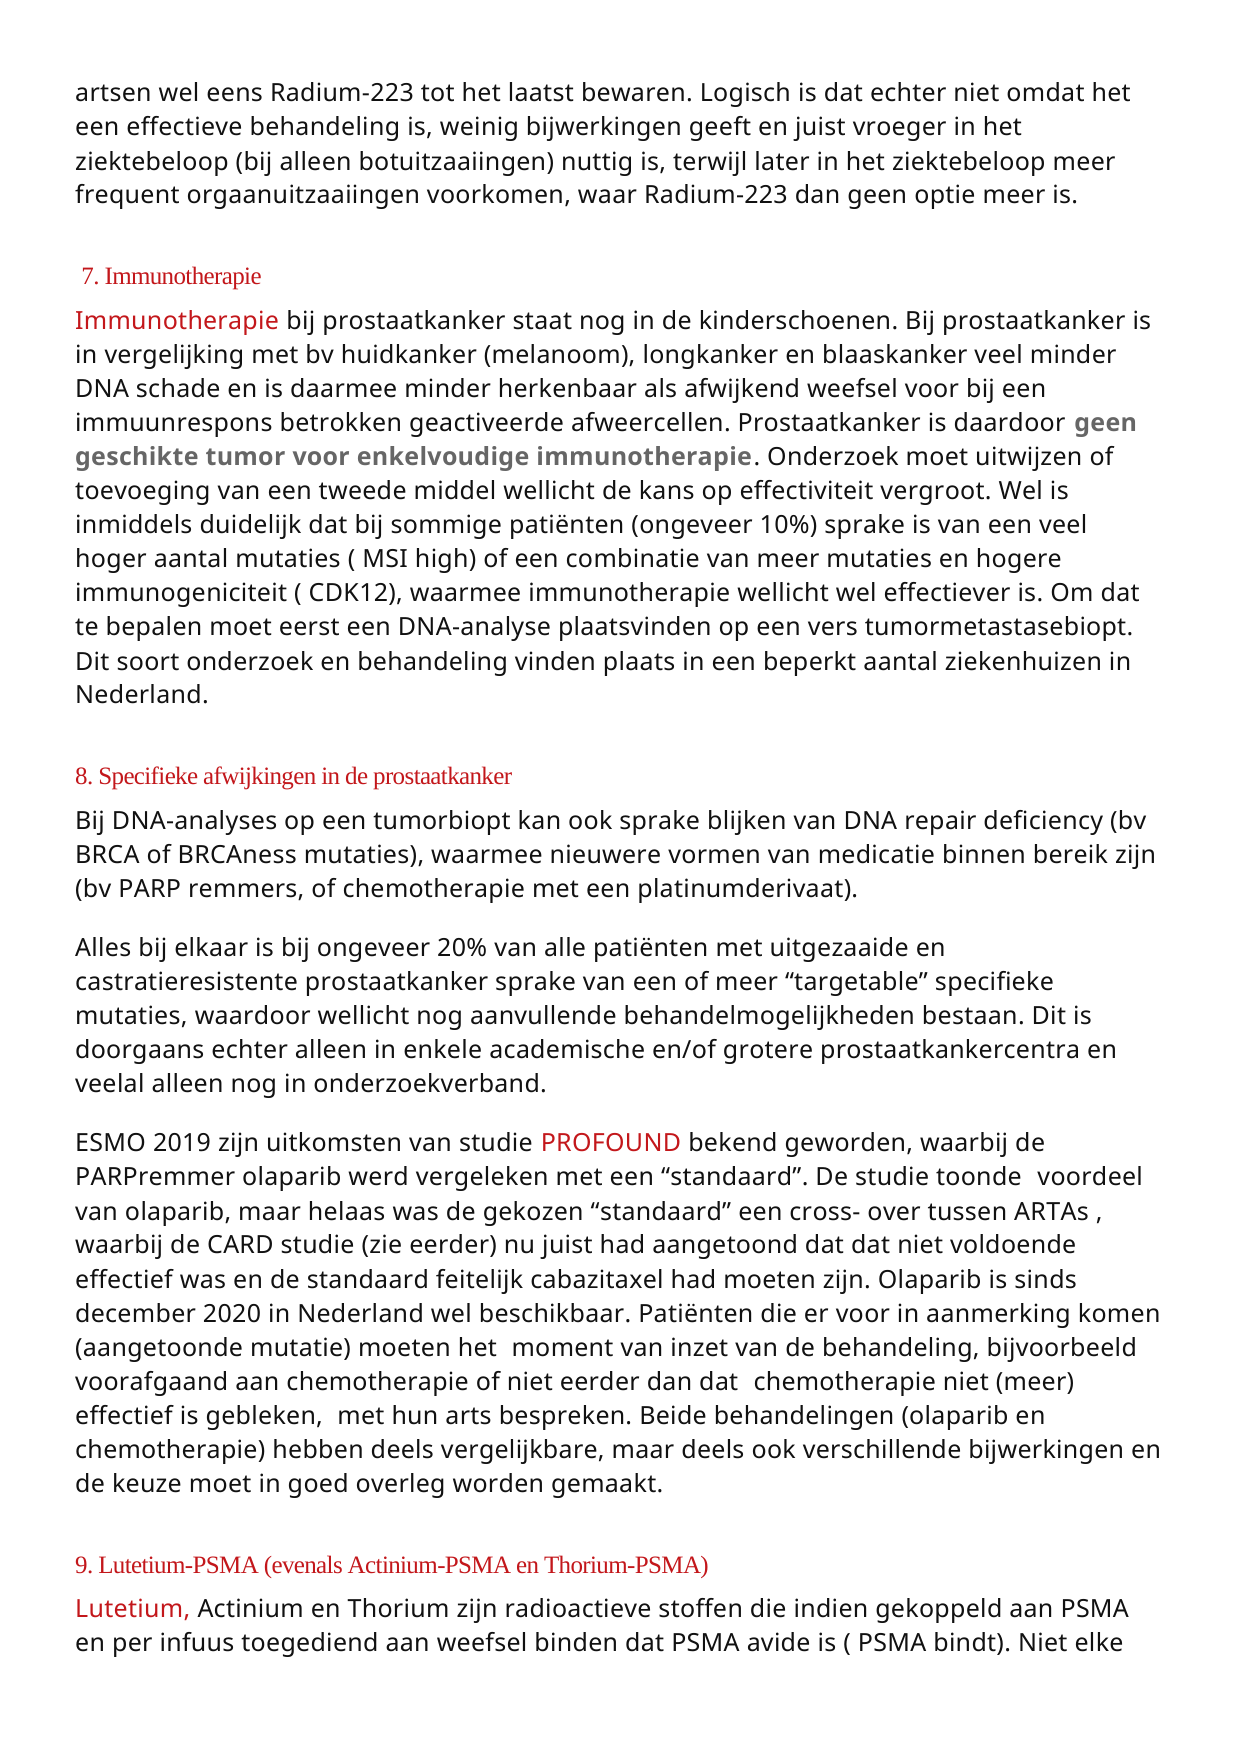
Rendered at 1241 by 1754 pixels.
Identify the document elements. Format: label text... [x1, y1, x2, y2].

text 7. Immunotherapie [75, 261, 1165, 290]
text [75, 75, 1165, 211]
text Alles bij elkaar is bij ongeveer 20% van alle patiënten met uitgezaaide en castratieresistente prostaatkanker sprake van een of meer “targetable” specifieke mutaties, waardoor wellicht nog aanvullende behandelmogelijkheden bestaan. Dit is doorgaans echter alleen in enkele academische en/of grotere prostaatkankercentra en veelal alleen nog in onderzoekverband. [75, 930, 1165, 1100]
text Bij DNA-analyses op een tumorbiopt kan ook sprake blijken van DNA repair deficiency (bv BRCA of BRCAness mutaties), waarmee nieuwere vormen van medicatie binnen bereik zijn (bv PARP remmers, of chemotherapie met een platinumderivaat). [75, 802, 1165, 905]
text 9. Lutetium-PSMA (evenals Actinium-PSMA en Thorium-PSMA) [75, 1550, 1165, 1578]
text ESMO 2019 zijn uitkomsten van studie PROFOUND bekend geworden, waarbij de PARPremmer olaparib werd vergeleken met een “standaard”. De studie toonde voordeel van olaparib, maar helaas was de gekozen “standaard” een cross- over tussen ARTAs , waarbij de CARD studie (zie eerder) nu juist had aangetoond dat dat niet voldoende effectief was en de standaard feitelijk cabazitaxel had moeten zijn. Olaparib is sinds december 2020 in Nederland wel beschikbaar. Patiënten die er voor in aanmerking komen (aangetoonde mutatie) moeten het moment van inzet van de behandeling, bijvoorbeeld voorafgaand aan chemotherapie of niet eerder dan dat chemotherapie niet (meer) effectief is gebleken, met hun arts bespreken. Beide behandelingen (olaparib en chemotherapie) hebben deels vergelijkbare, maar deels ook verschillende bijwerkingen en de keuze moet in goed overleg worden gemaakt. [75, 1125, 1165, 1500]
text 8. Specifieke afwijkingen in de prostaatkanker [75, 761, 1165, 790]
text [75, 1591, 1165, 1659]
text Immunotherapie bij prostaatkanker staat nog in de kinderschoenen. Bij prostaatkanker is in vergelijking met bv huidkanker (melanoom), longkanker en blaaskanker veel minder DNA schade en is daarmee minder herkenbaar als afwijkend weefsel voor bij een immuunrespons betrokken geactiveerde afweercellen. Prostaatkanker is daardoor geen geschikte tumor voor enkelvoudige immunotherapie. Onderzoek moet uitwijzen of toevoeging van een tweede middel wellicht de kans op effectiviteit vergroot. Wel is inmiddels duidelijk dat bij sommige patiënten (ongeveer 10%) sprake is van een veel hoger aantal mutaties ( MSI high) of een combinatie van meer mutaties en hogere immunogeniciteit ( CDK12), waarmee immunotherapie wellicht wel effectiever is. Om dat te bepalen moet eerst een DNA-analyse plaatsvinden op een vers tumormetastasebiopt. Dit soort onderzoek en behandeling vinden plaats in een beperkt aantal ziekenhuizen in Nederland. [75, 302, 1165, 711]
